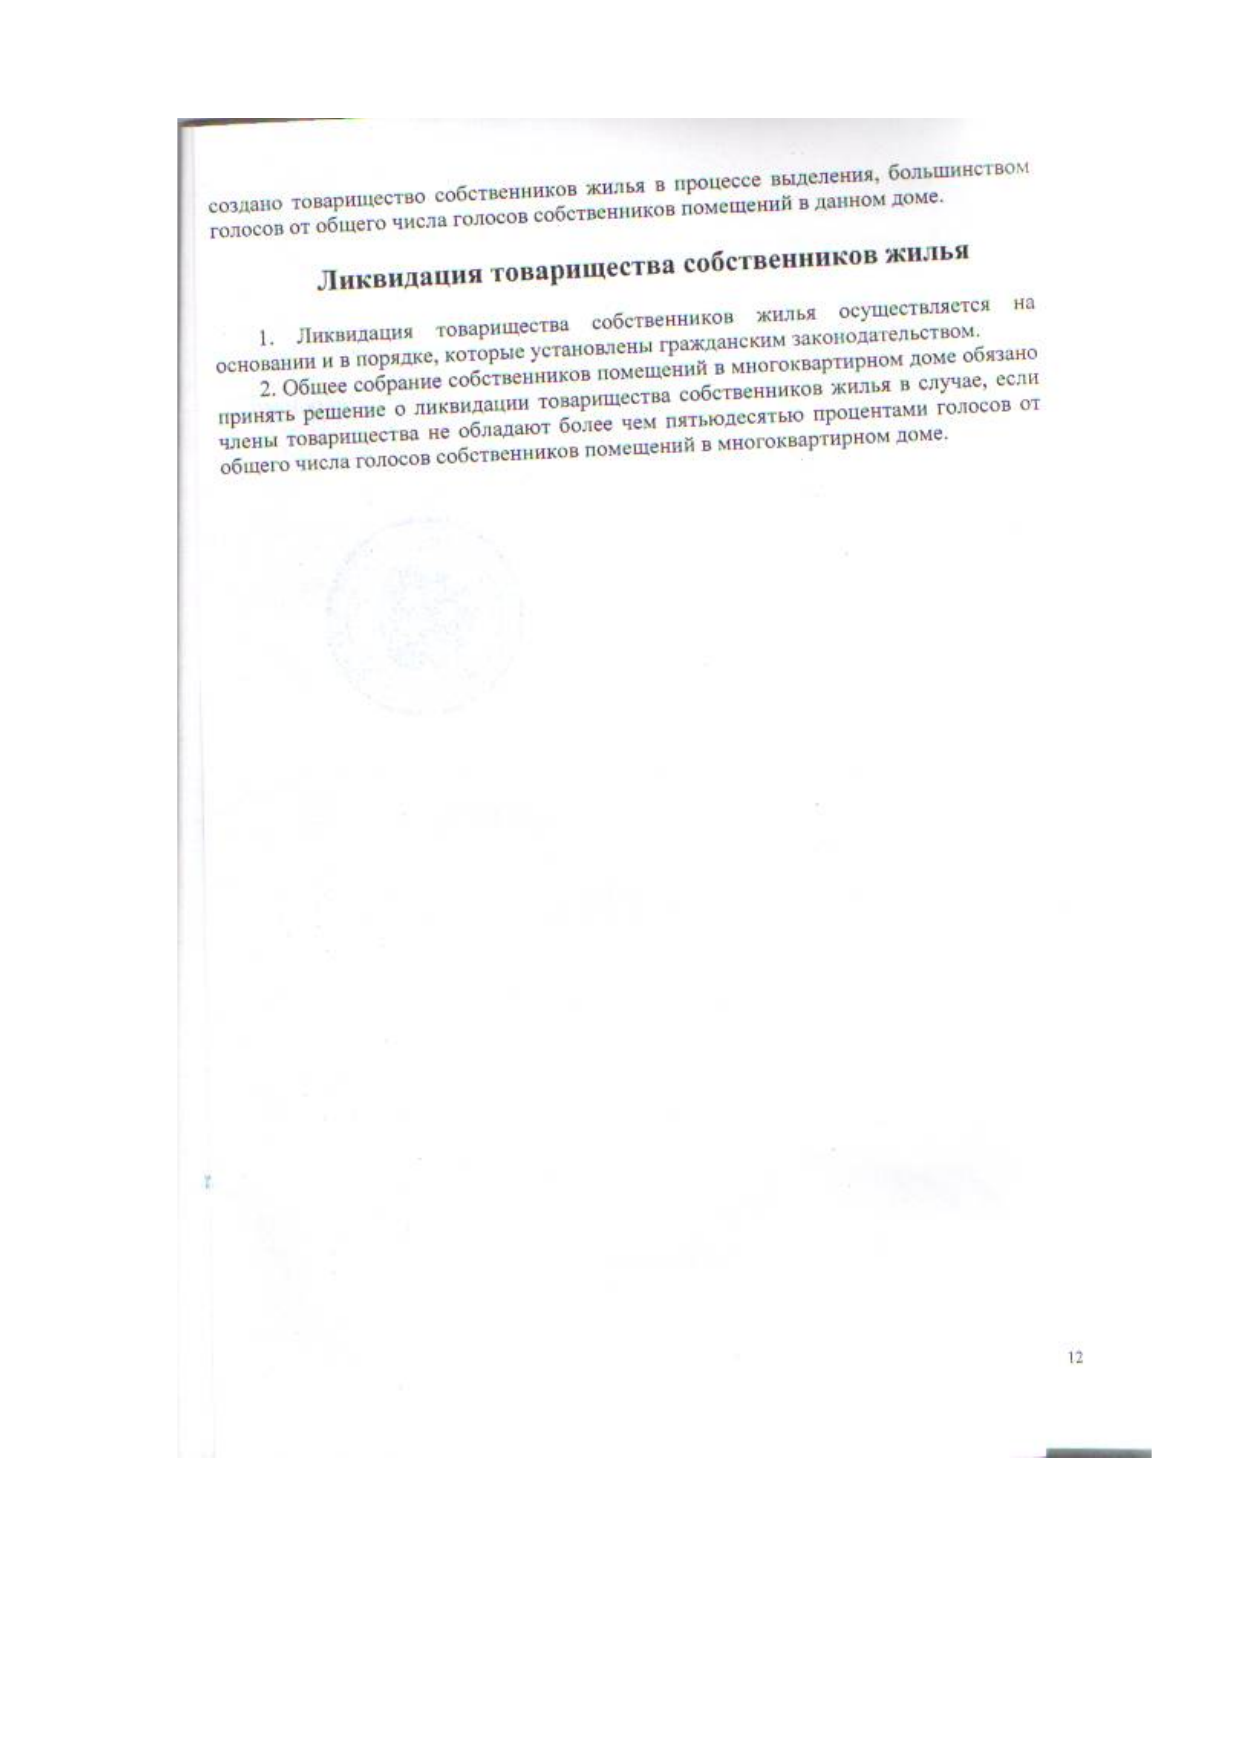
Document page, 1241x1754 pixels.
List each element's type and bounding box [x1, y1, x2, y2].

picture [177, 118, 1152, 1458]
